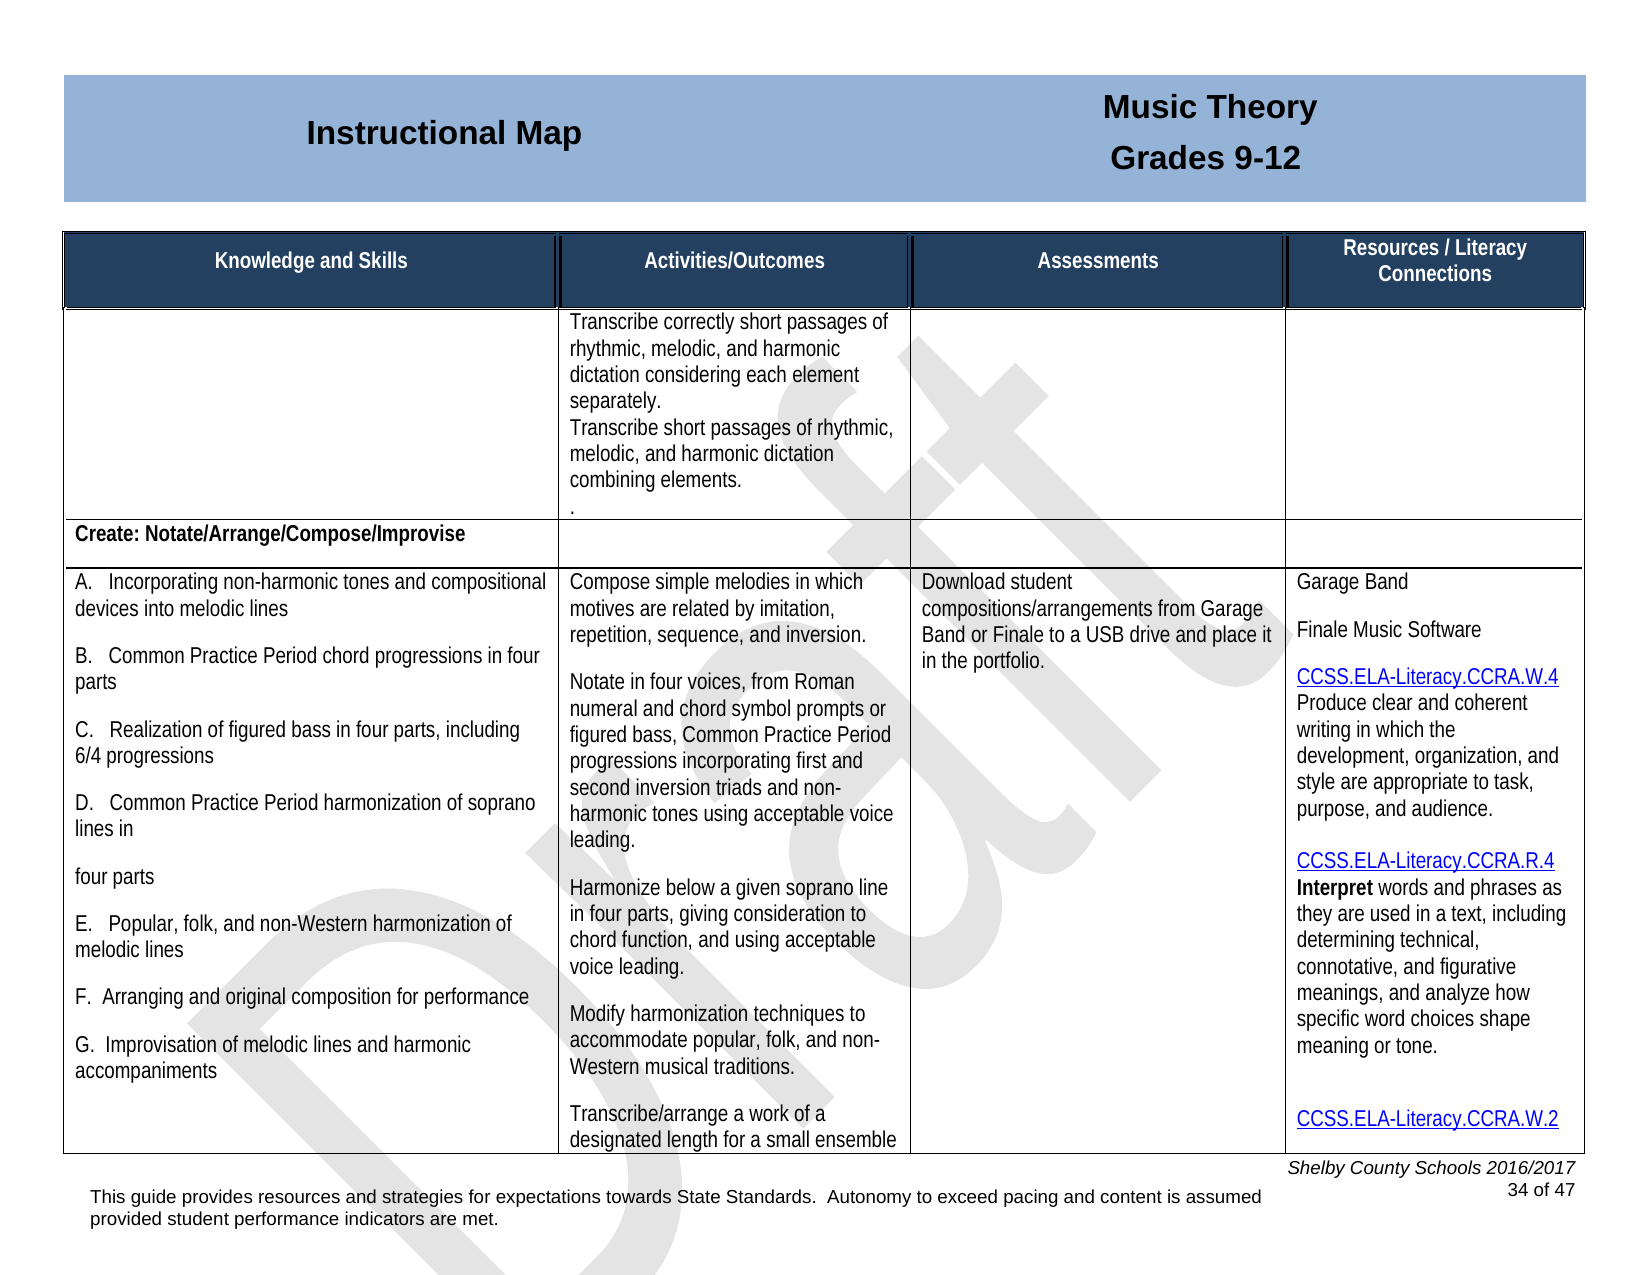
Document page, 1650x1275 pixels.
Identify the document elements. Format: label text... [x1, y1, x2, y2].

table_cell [1286, 567, 1584, 1152]
table_header Knowledge and Skills [65, 232, 558, 307]
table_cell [559, 310, 910, 519]
table_header Resources / Literacy Connections [1285, 232, 1583, 307]
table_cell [911, 569, 1285, 1152]
table_header Assessments [910, 232, 1285, 307]
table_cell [64, 307, 558, 519]
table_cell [559, 569, 910, 1152]
table_cell [911, 310, 1285, 519]
table_cell [559, 520, 910, 567]
table_header Activities/Outcomes [558, 232, 910, 307]
table_cell [911, 520, 1285, 567]
table_cell Create: Notate/Arrange/Compose/Improvise [64, 519, 558, 567]
table_cell [1286, 519, 1584, 567]
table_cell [64, 567, 558, 1152]
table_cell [1286, 307, 1584, 519]
